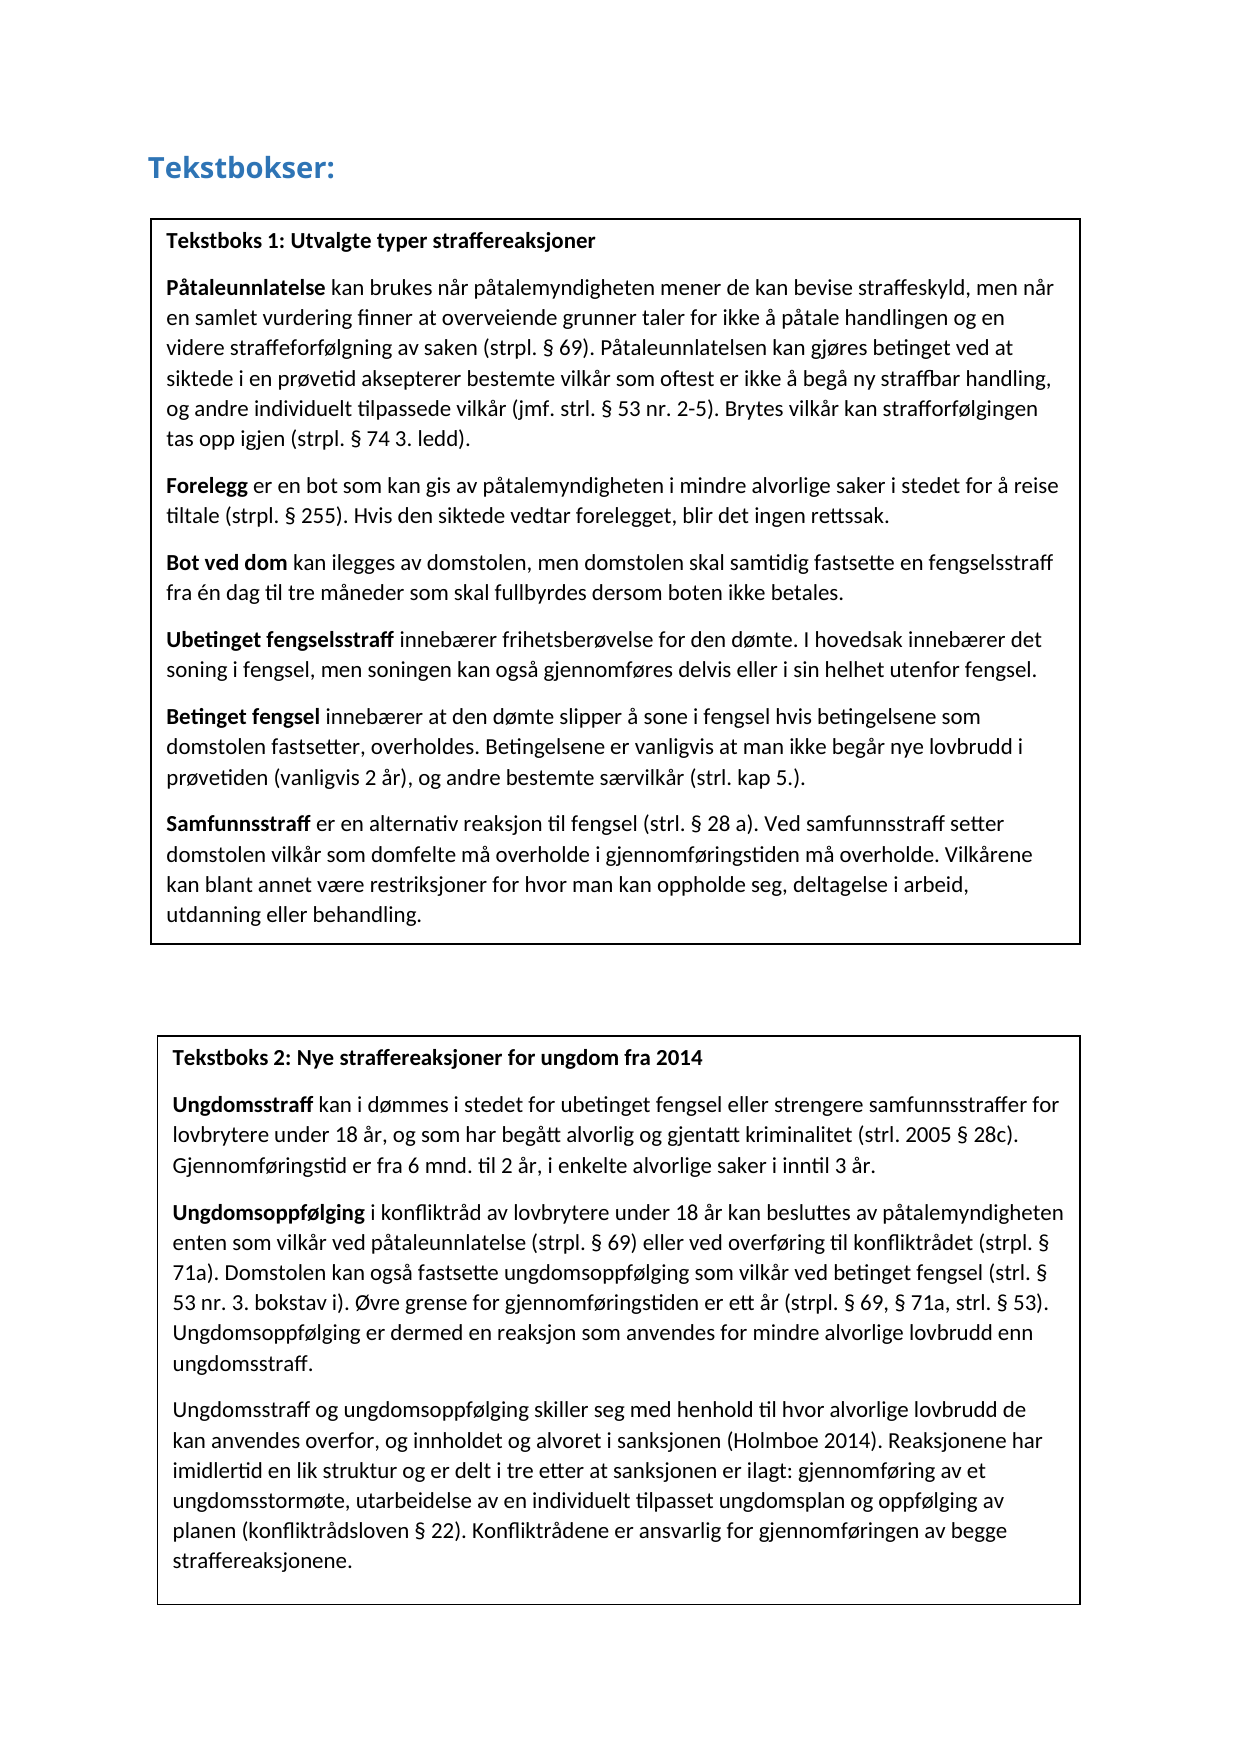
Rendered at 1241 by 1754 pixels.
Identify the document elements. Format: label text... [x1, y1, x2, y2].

subtitle Tekstbokser: [148, 148, 1093, 187]
